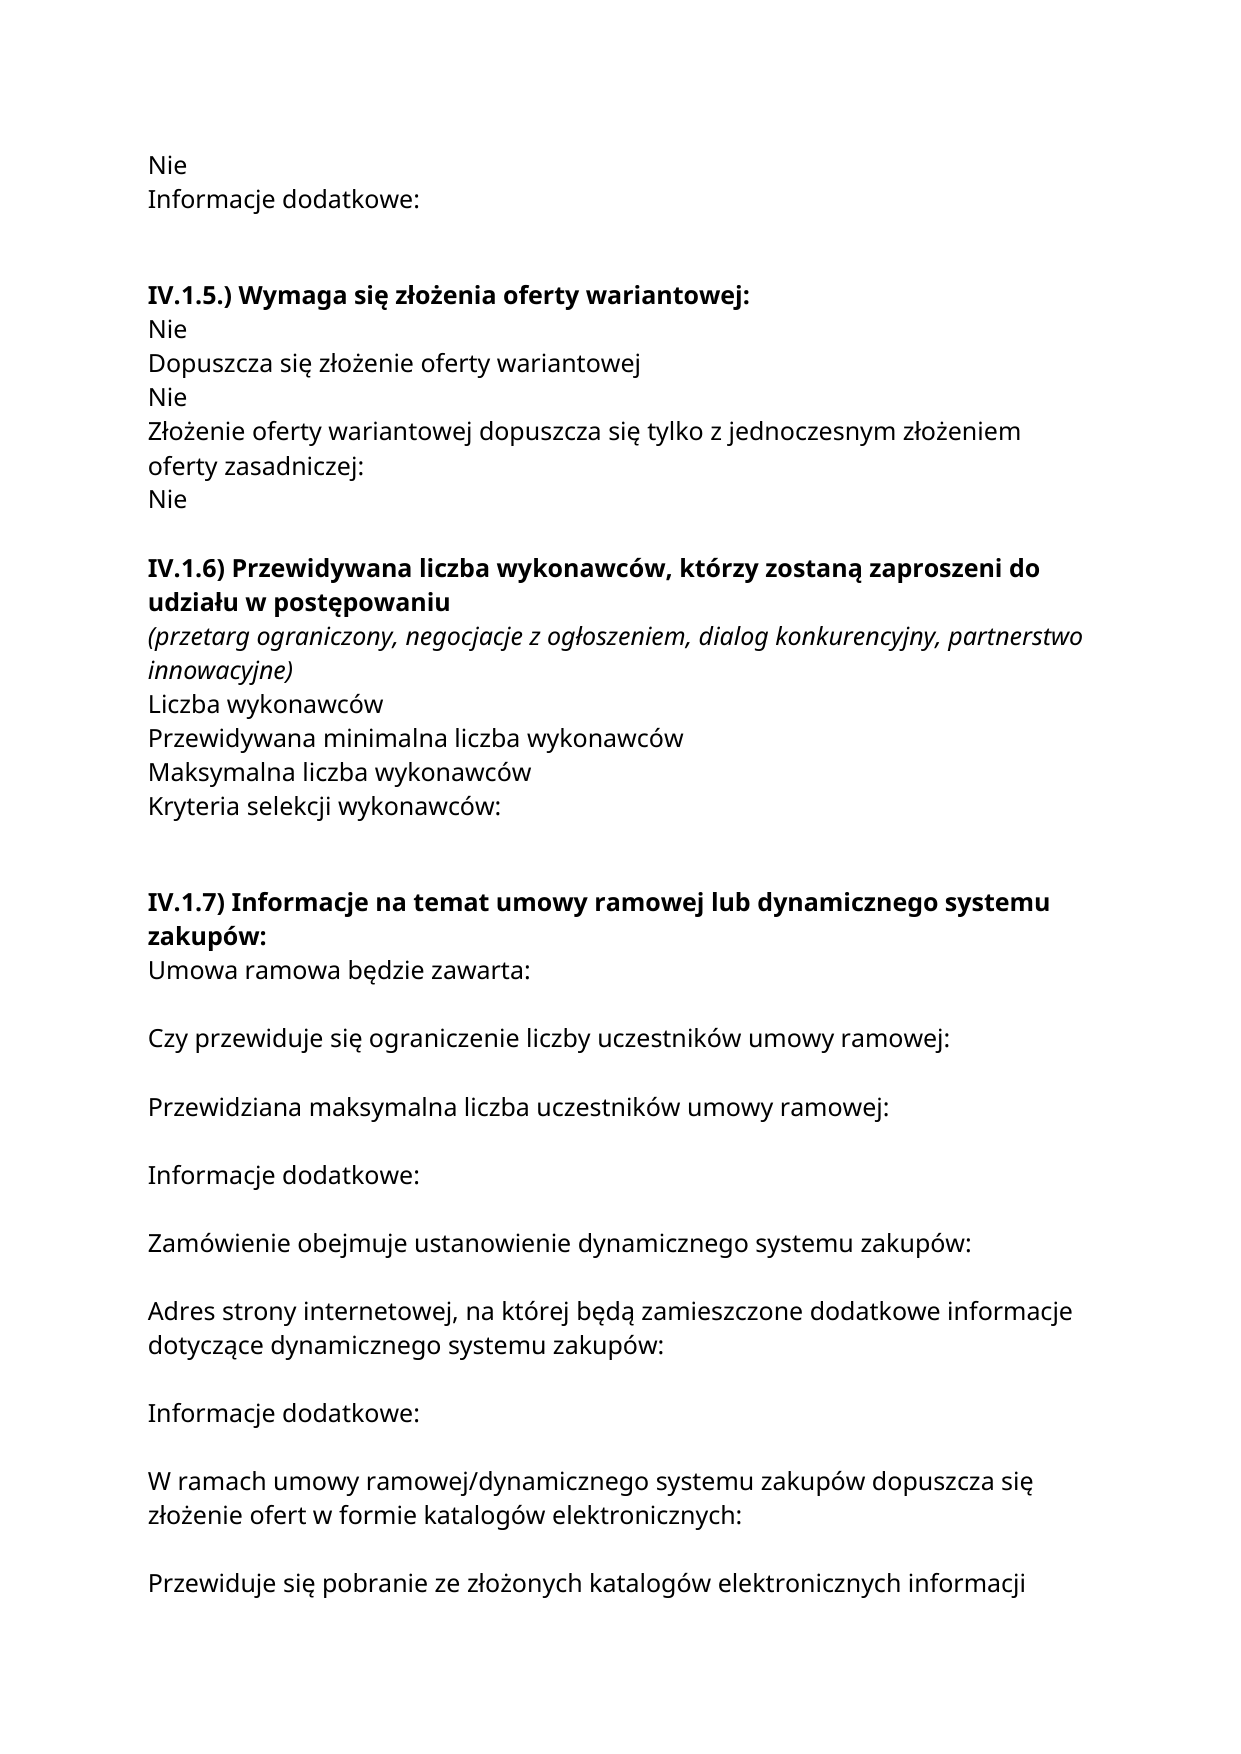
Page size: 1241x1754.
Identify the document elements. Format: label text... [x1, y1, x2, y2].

text IV.1.7) Informacje na temat umowy ramowej lub dynamicznego systemu zakupów: [148, 851, 1093, 953]
text IV.1.6) Przewidywana liczba wykonawców, którzy zostaną zaproszeni do udziału w postępowaniu (przetarg ograniczony, negocjacje z ogłoszeniem, dialog konkurencyjny, partnerstwo innowacyjne) [148, 516, 1093, 687]
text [148, 953, 1093, 1600]
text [148, 148, 1093, 244]
text Liczba wykonawców Przewidywana minimalna liczba wykonawców Maksymalna liczba wykonawców Kryteria selekcji wykonawców: [148, 687, 1093, 851]
text IV.1.5.) Wymaga się złożenia oferty wariantowej: [148, 244, 1093, 312]
text Nie Dopuszcza się złożenie oferty wariantowej Nie Złożenie oferty wariantowej dopuszcza się tylko z jednoczesnym złożeniem oferty zasadniczej: Nie [148, 312, 1093, 516]
